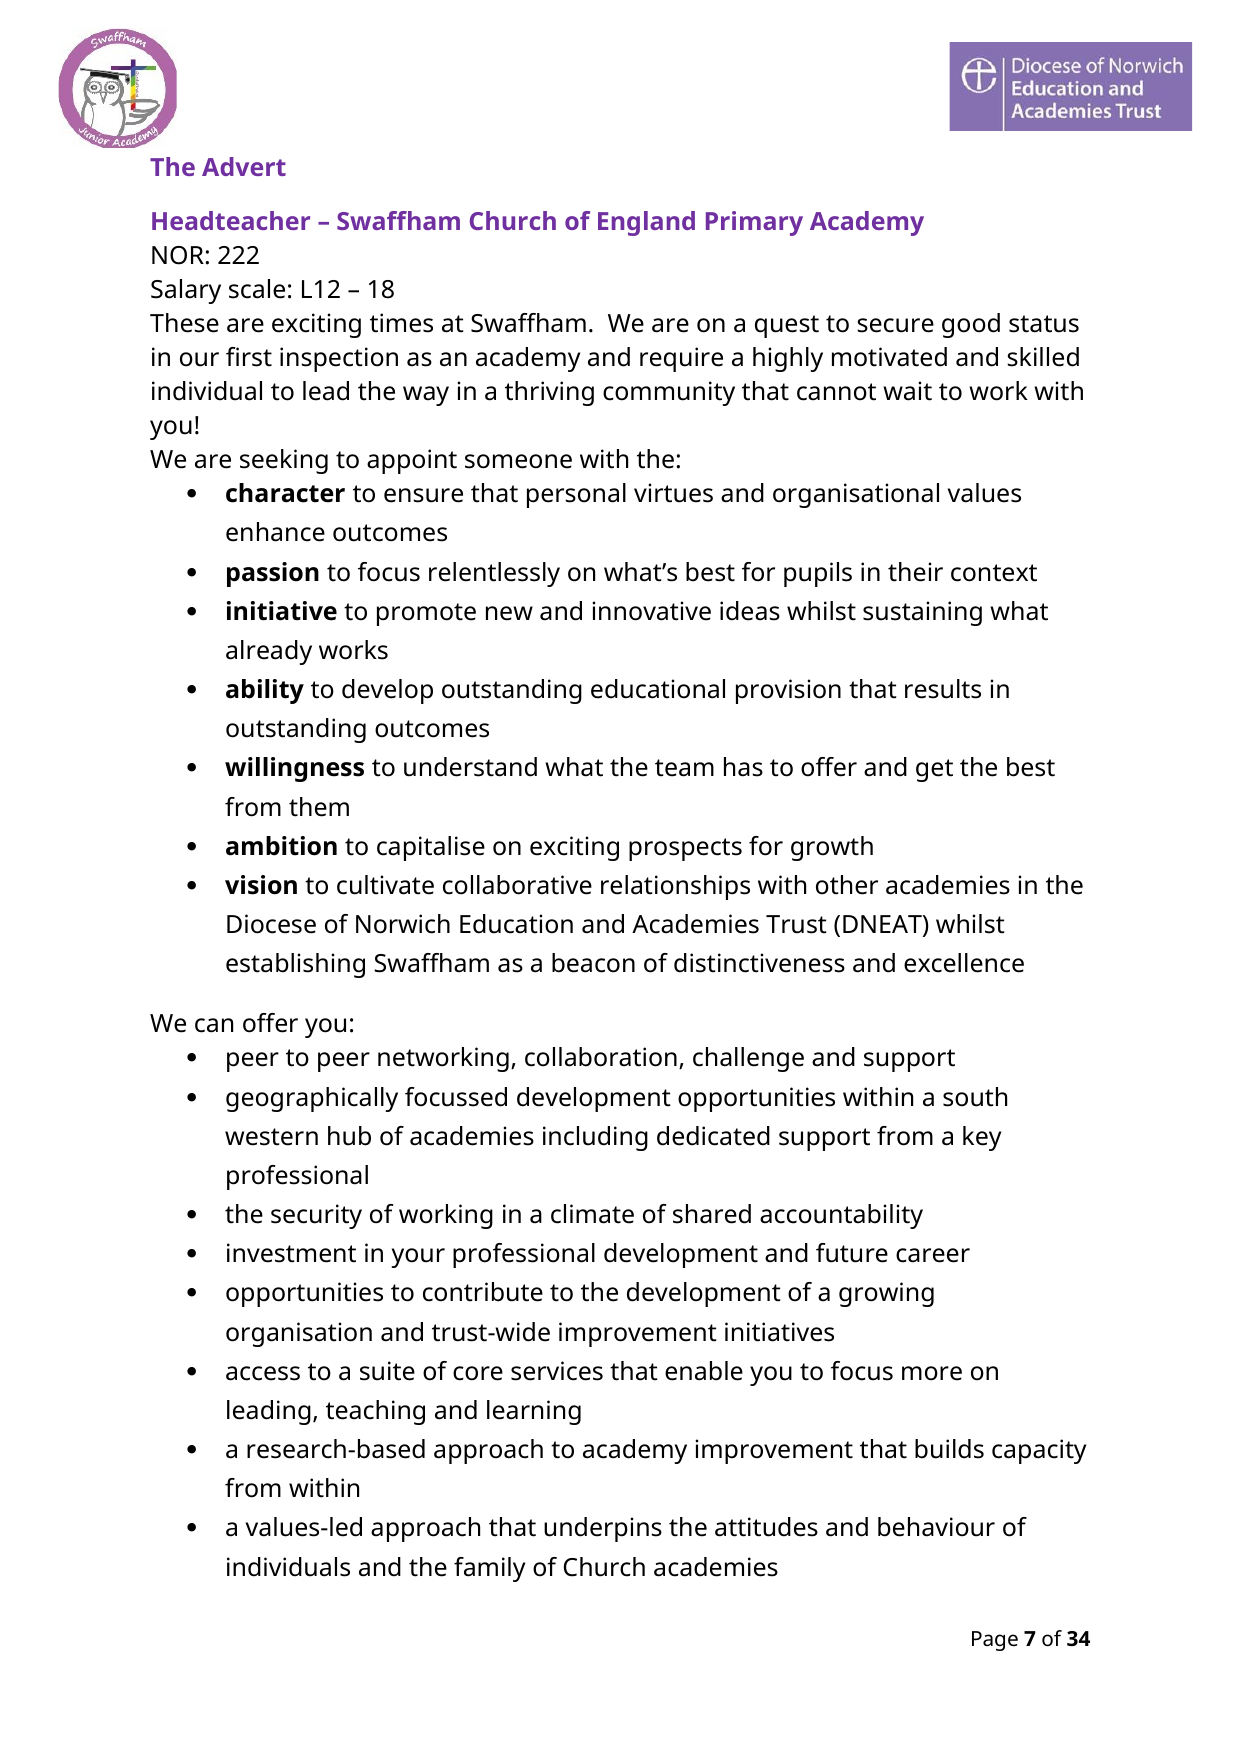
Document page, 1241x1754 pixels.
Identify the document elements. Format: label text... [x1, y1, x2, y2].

list access to a suite of core services that enable you to focus more on leading, teaching and learning [187, 1353, 1090, 1427]
text We are seeking to appoint someone with the: [150, 442, 1090, 476]
list willingness to understand what the team has to offer and get the best from them [187, 750, 1090, 823]
list a values-led approach that underpins the attitudes and behaviour of individuals and the family of Church academies [187, 1510, 1090, 1583]
list the security of working in a climate of shared accountability [187, 1197, 1090, 1231]
text Headteacher – Swaffham Church of England Primary Academy [150, 203, 1090, 237]
text These are exciting times at Swaffham. We are on a quest to secure good status in our first inspection as an academy and require a highly motivated and skilled individual to lead the way in a thriving community that cannot wait to work with you! [150, 306, 1090, 442]
list peer to peer networking, collaboration, challenge and support [187, 1040, 1090, 1074]
list investment in your professional development and future career [187, 1236, 1090, 1270]
text NOR: 222 [150, 237, 1090, 272]
text Salary scale: L12 – 18 [150, 272, 1090, 306]
list opportunities to contribute to the development of a growing organisation and trust-wide improvement initiatives [187, 1275, 1090, 1348]
list vision to cultivate collaborative relationships with other academies in the Diocese of Norwich Education and Academies Trust (DNEAT) whilst establishing Swaffham as a beacon of distinctiveness and excellence [187, 868, 1090, 980]
list passion to focus relentlessly on what’s best for pupils in their context [187, 554, 1090, 588]
list character to ensure that personal virtues and organisational values enhance outcomes [187, 476, 1090, 549]
picture [57, 28, 177, 147]
list ability to develop outstanding educational provision that results in outstanding outcomes [187, 672, 1090, 745]
list initiative to promote new and innovative ideas whilst sustaining what already works [187, 593, 1090, 667]
text We can offer you: [150, 1006, 1090, 1040]
list ambition to capitalise on exciting prospects for growth [187, 828, 1090, 862]
list a research-based approach to academy improvement that builds capacity from within [187, 1432, 1090, 1505]
picture [948, 42, 1192, 130]
list geographically focussed development opportunities within a south western hub of academies including dedicated support from a key professional [187, 1079, 1090, 1192]
text The Advert [150, 150, 1090, 184]
